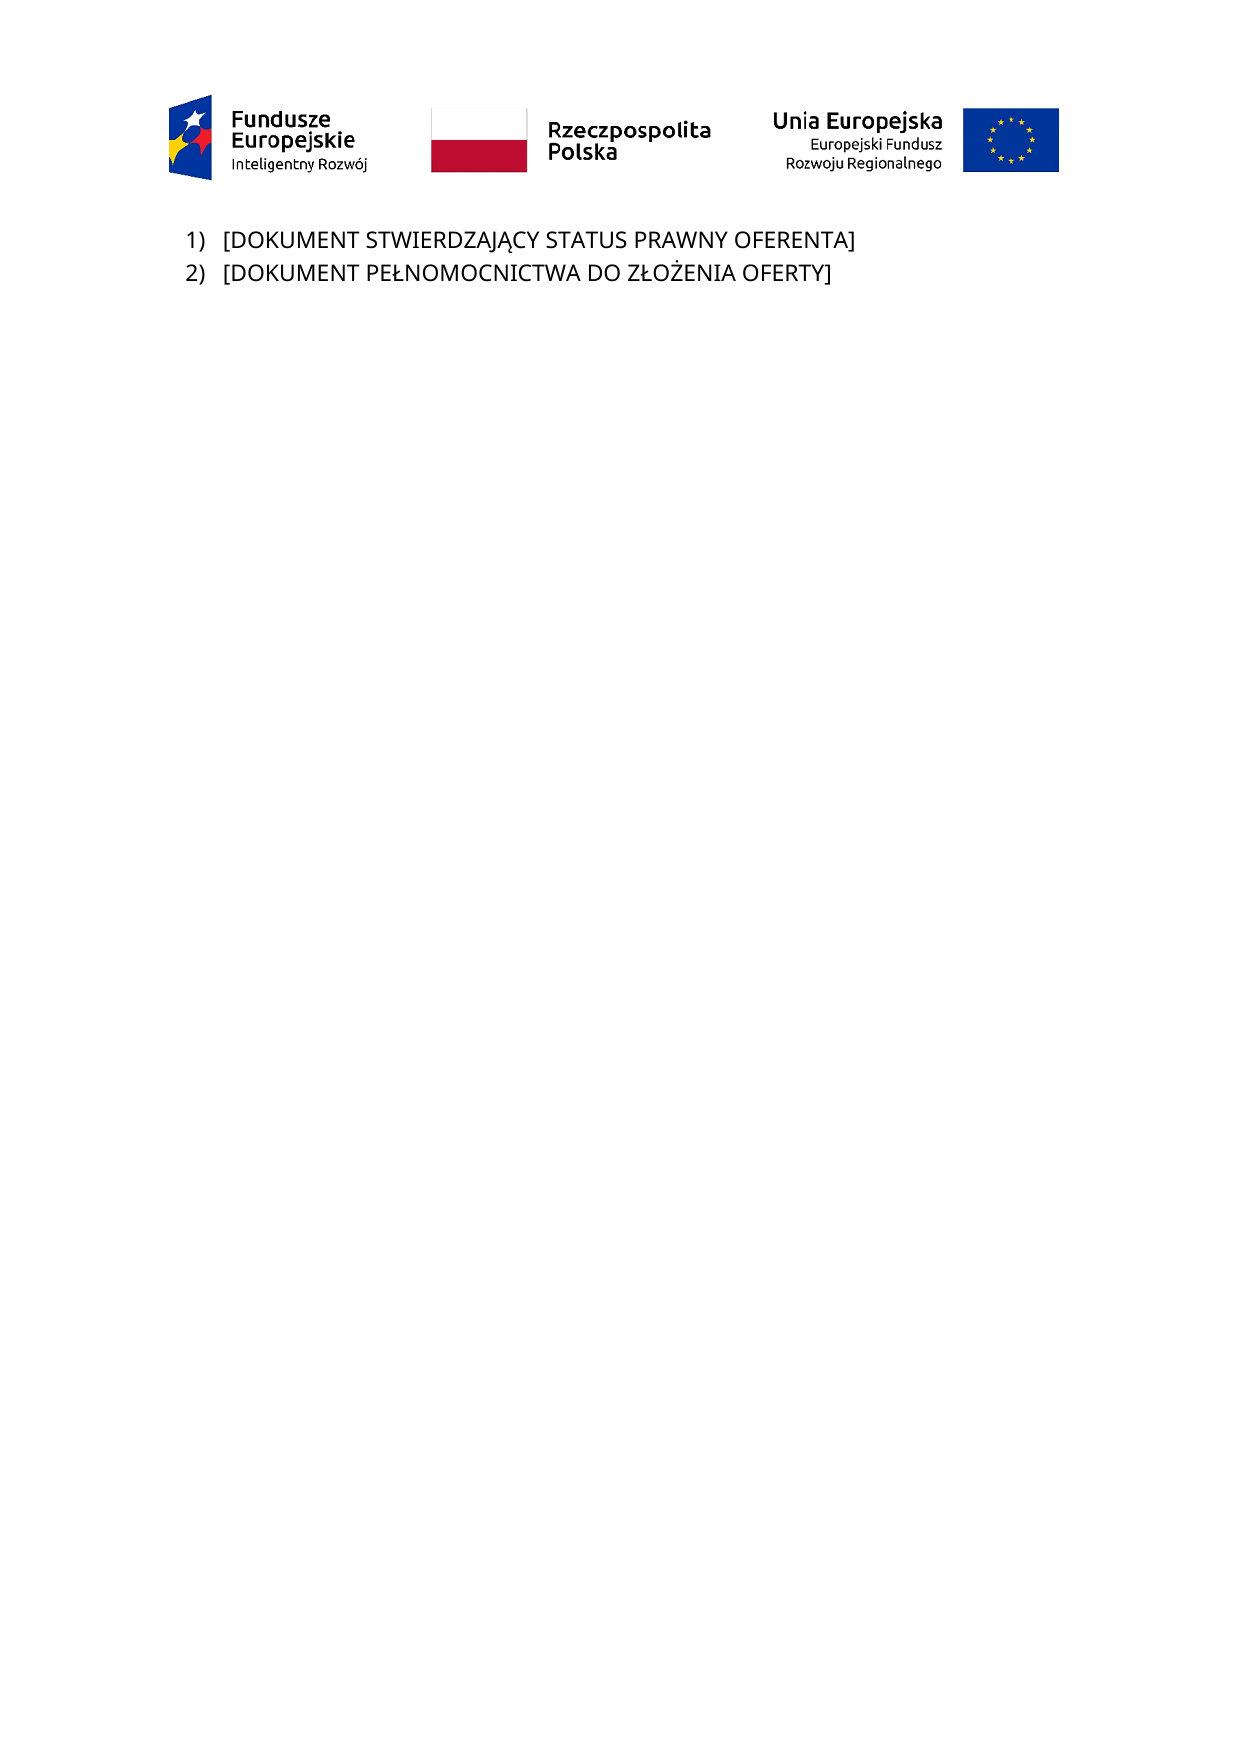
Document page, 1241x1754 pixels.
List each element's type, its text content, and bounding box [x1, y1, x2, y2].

picture [147, 73, 1093, 196]
list [DOKUMENT PEŁNOMOCNICTWA DO ZŁOŻENIA OFERTY] [185, 257, 1093, 289]
list [DOKUMENT STWIERDZAJĄCY STATUS PRAWNY OFERENTA] [185, 224, 1093, 255]
